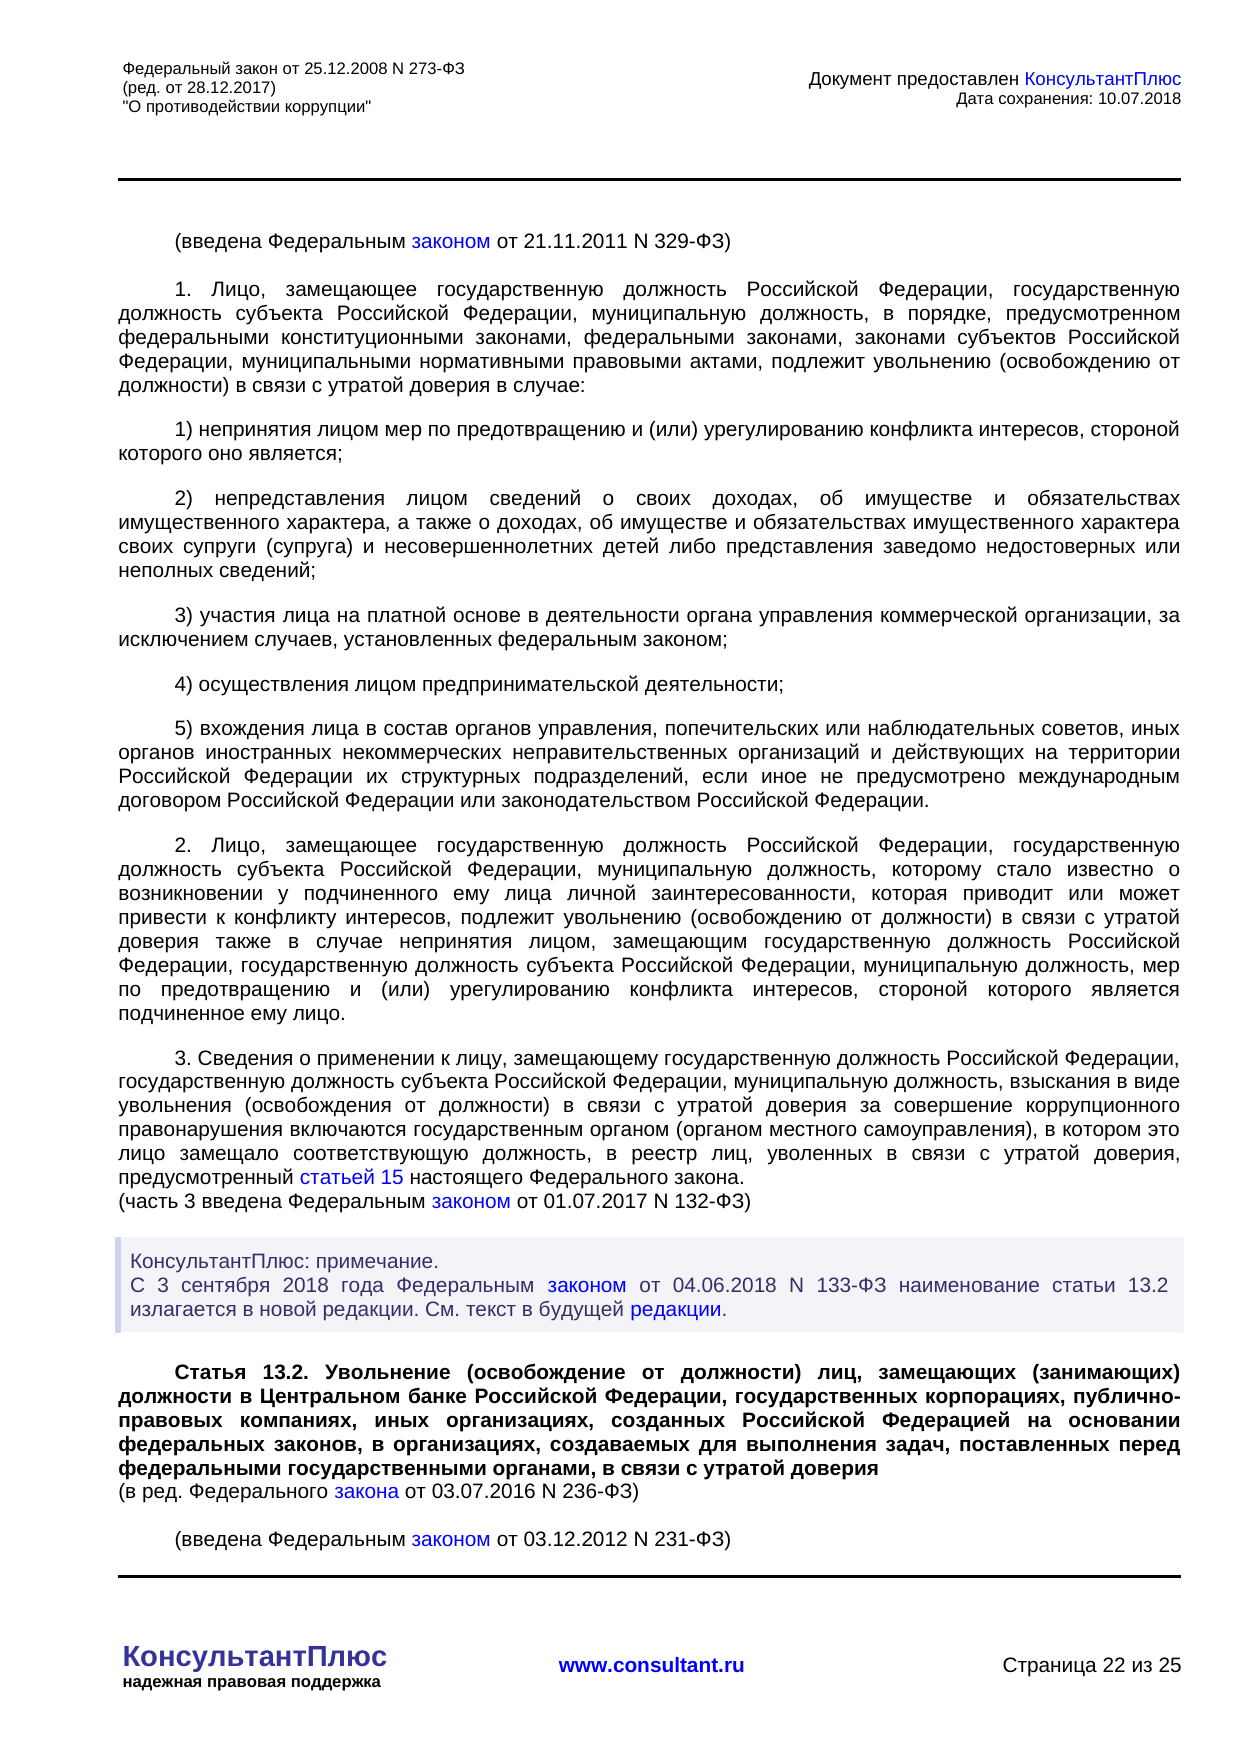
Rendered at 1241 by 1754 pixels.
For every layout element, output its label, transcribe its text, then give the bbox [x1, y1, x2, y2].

text 2) непредставления лицом сведений о своих доходах, об имуществе и обязательствах имущественного характера, а также о доходах, об имуществе и обязательствах имущественного характера своих супруги (супруга) и несовершеннолетних детей либо представления заведомо недостоверных или неполных сведений; [118, 486, 1181, 582]
text (в ред. Федерального закона от 03.07.2016 N 236-ФЗ) [118, 1479, 1181, 1503]
text (часть 3 введена Федеральным законом от 01.07.2017 N 132-ФЗ) [118, 1189, 1181, 1213]
title Статья 13.2. Увольнение (освобождение от должности) лиц, замещающих (занимающих) должности в Центральном банке Российской Федерации, государственных корпорациях, публично-правовых компаниях, иных организациях, созданных Российской Федерацией на основании федеральных законов, в организациях, создаваемых для выполнения задач, поставленных перед федеральными государственными органами, в связи с утратой доверия [118, 1359, 1181, 1479]
text 4) осуществления лицом предпринимательской деятельности; [118, 671, 1181, 695]
text (введена Федеральным законом от 21.11.2011 N 329-ФЗ) [118, 229, 1181, 253]
text 1. Лицо, замещающее государственную должность Российской Федерации, государственную должность субъекта Российской Федерации, муниципальную должность, в порядке, предусмотренном федеральными конституционными законами, федеральными законами, законами субъектов Российской Федерации, муниципальными нормативными правовыми актами, подлежит увольнению (освобождению от должности) в связи с утратой доверия в случае: [118, 277, 1181, 396]
text 3. Сведения о применении к лицу, замещающему государственную должность Российской Федерации, государственную должность субъекта Российской Федерации, муниципальную должность, взыскания в виде увольнения (освобождения от должности) в связи с утратой доверия за совершение коррупционного правонарушения включаются государственным органом (органом местного самоуправления), в котором это лицо замещало соответствующую должность, в реестр лиц, уволенных в связи с утратой доверия, предусмотренный статьей 15 настоящего Федерального закона. [118, 1045, 1181, 1189]
text 2. Лицо, замещающее государственную должность Российской Федерации, государственную должность субъекта Российской Федерации, муниципальную должность, которому стало известно о возникновении у подчиненного ему лица личной заинтересованности, которая приводит или может привести к конфликту интересов, подлежит увольнению (освобождению от должности) в связи с утратой доверия также в случае непринятия лицом, замещающим государственную должность Российской Федерации, государственную должность субъекта Российской Федерации, муниципальную должность, мер по предотвращению и (или) урегулированию конфликта интересов, стороной которого является подчиненное ему лицо. [118, 833, 1181, 1024]
text 3) участия лица на платной основе в деятельности органа управления коммерческой организации, за исключением случаев, установленных федеральным законом; [118, 603, 1181, 651]
text 1) непринятия лицом мер по предотвращению и (или) урегулированию конфликта интересов, стороной которого оно является; [118, 417, 1181, 465]
table_header КонсультантПлюс: примечание. С 3 сентября 2018 года Федеральным законом от 04.06.2018 N 133-ФЗ наименование статьи 13.2 излагается в новой редакции. См. текст в будущей редакции. [121, 1237, 1178, 1332]
text (введена Федеральным законом от 03.12.2012 N 231-ФЗ) [118, 1527, 1181, 1551]
text 5) вхождения лица в состав органов управления, попечительских или наблюдательных советов, иных органов иностранных некоммерческих неправительственных организаций и действующих на территории Российской Федерации их структурных подразделений, если иное не предусмотрено международным договором Российской Федерации или законодательством Российской Федерации. [118, 716, 1181, 812]
